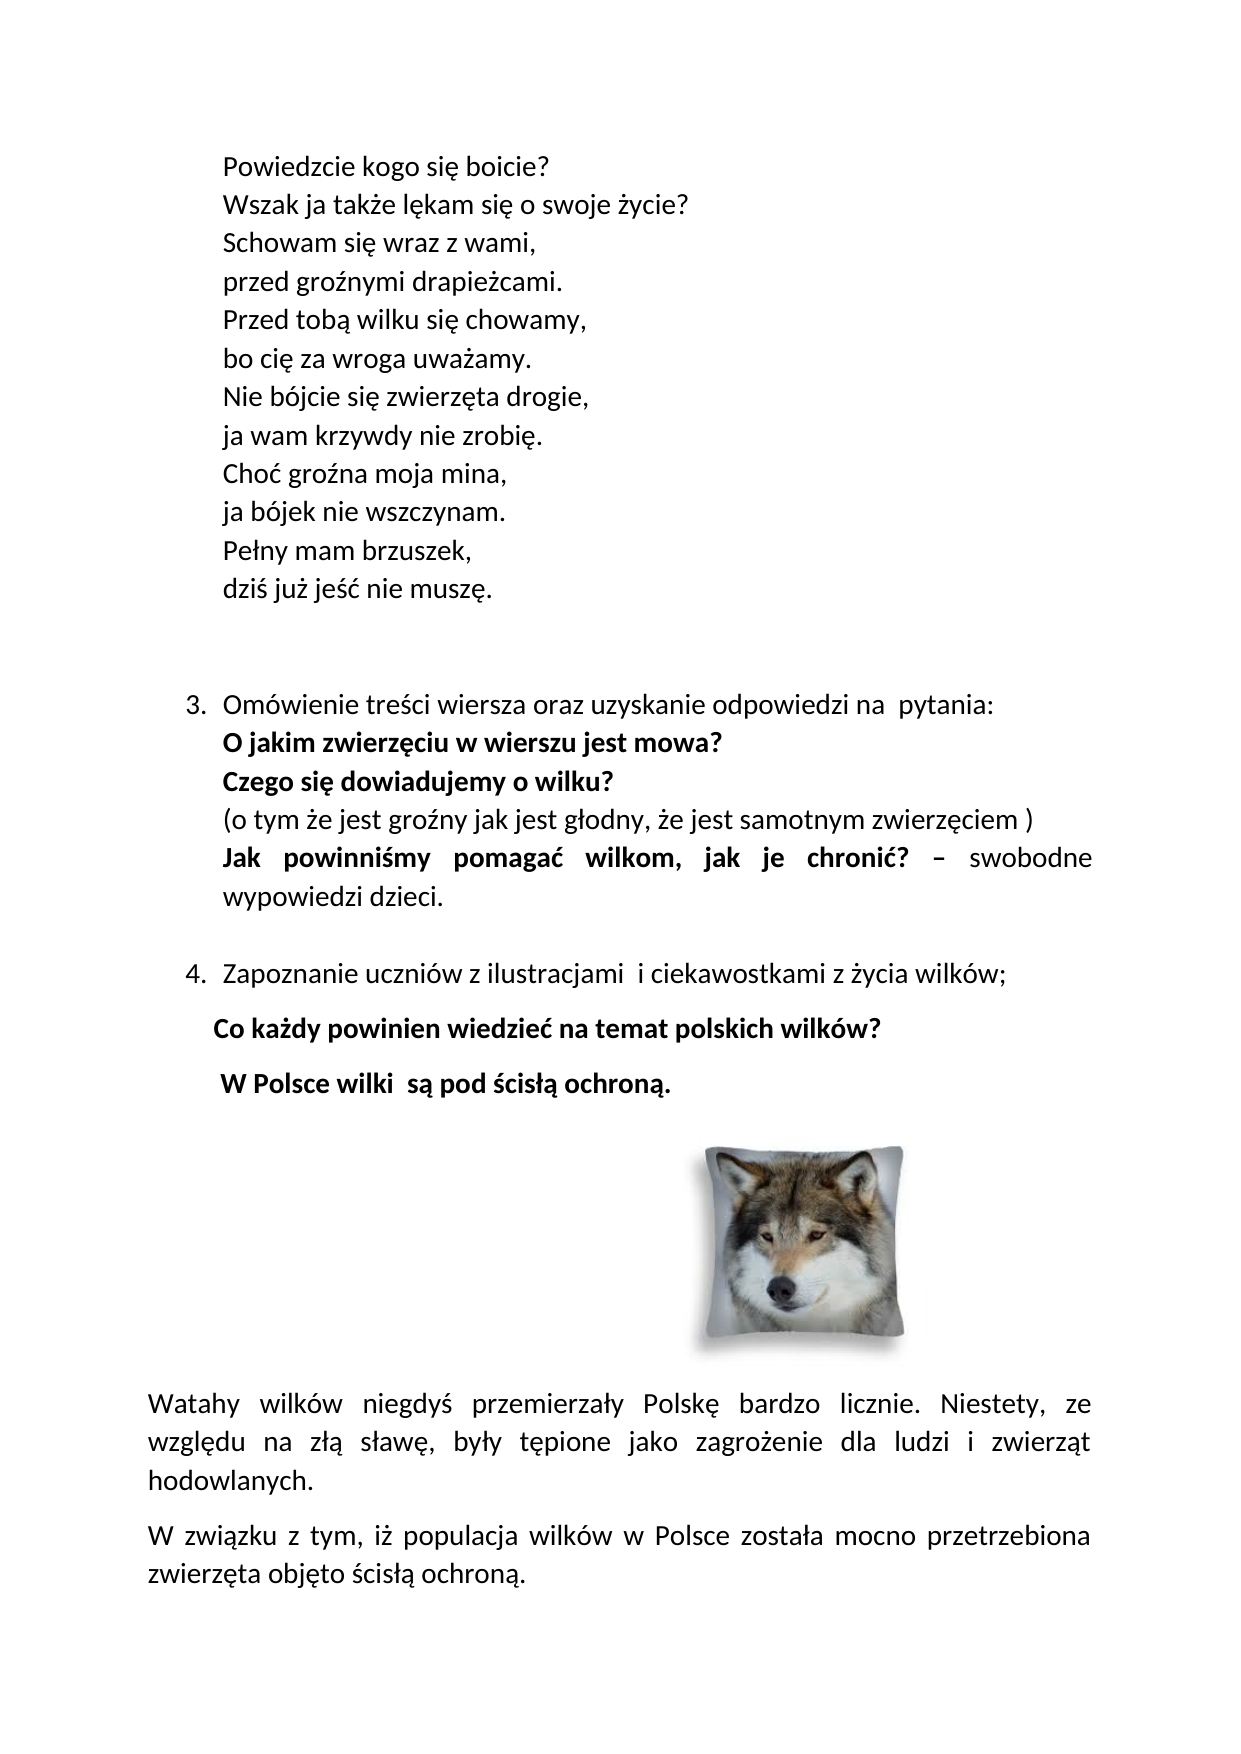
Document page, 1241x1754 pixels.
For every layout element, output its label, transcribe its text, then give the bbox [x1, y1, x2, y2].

list Jak powinniśmy pomagać wilkom, jak je chronić? – swobodne wypowiedzi dzieci. [223, 839, 1093, 913]
list ja bójek nie wszczynam. [223, 493, 1093, 529]
list Schowam się wraz z wami, [223, 224, 1093, 260]
list O jakim zwierzęciu w wierszu jest mowa? [223, 724, 1093, 760]
list bo cię za wroga uważamy. [223, 340, 1093, 375]
list Powiedzcie kogo się boicie? [223, 148, 1093, 183]
list Nie bójcie się zwierzęta drogie, [223, 378, 1093, 414]
list ja wam krzywdy nie zrobię. [223, 417, 1093, 452]
list (o tym że jest groźny jak jest głodny, że jest samotnym zwierzęciem ) [223, 801, 1093, 837]
list Zapoznanie uczniów z ilustracjami i ciekawostkami z życia wilków; [185, 955, 1093, 990]
list Wszak ja także lękam się o swoje życie? [223, 186, 1093, 222]
list Choć groźna moja mina, [223, 455, 1093, 491]
text Watahy wilków niegdyś przemierzały Polskę bardzo licznie. Niestety, ze względu na złą sławę, były tępione jako zagrożenie dla ludzi i zwierząt hodowlanych. [148, 1385, 1093, 1497]
text W Polsce wilki są pod ścisłą ochroną. [148, 1065, 1093, 1101]
picture [682, 1120, 928, 1366]
text W związku z tym, iż populacja wilków w Polsce została mocno przetrzebiona zwierzęta objęto ścisłą ochroną. [148, 1517, 1093, 1591]
list przed groźnymi drapieżcami. [223, 263, 1093, 298]
text Co każdy powinien wiedzieć na temat polskich wilków? [148, 1010, 1093, 1046]
list Przed tobą wilku się chowamy, [223, 301, 1093, 337]
list dziś już jeść nie muszę. [223, 570, 1093, 606]
list Czego się dowiadujemy o wilku? [223, 763, 1093, 798]
list Pełny mam brzuszek, [223, 532, 1093, 568]
list Omówienie treści wiersza oraz uzyskanie odpowiedzi na pytania: [185, 686, 1093, 721]
